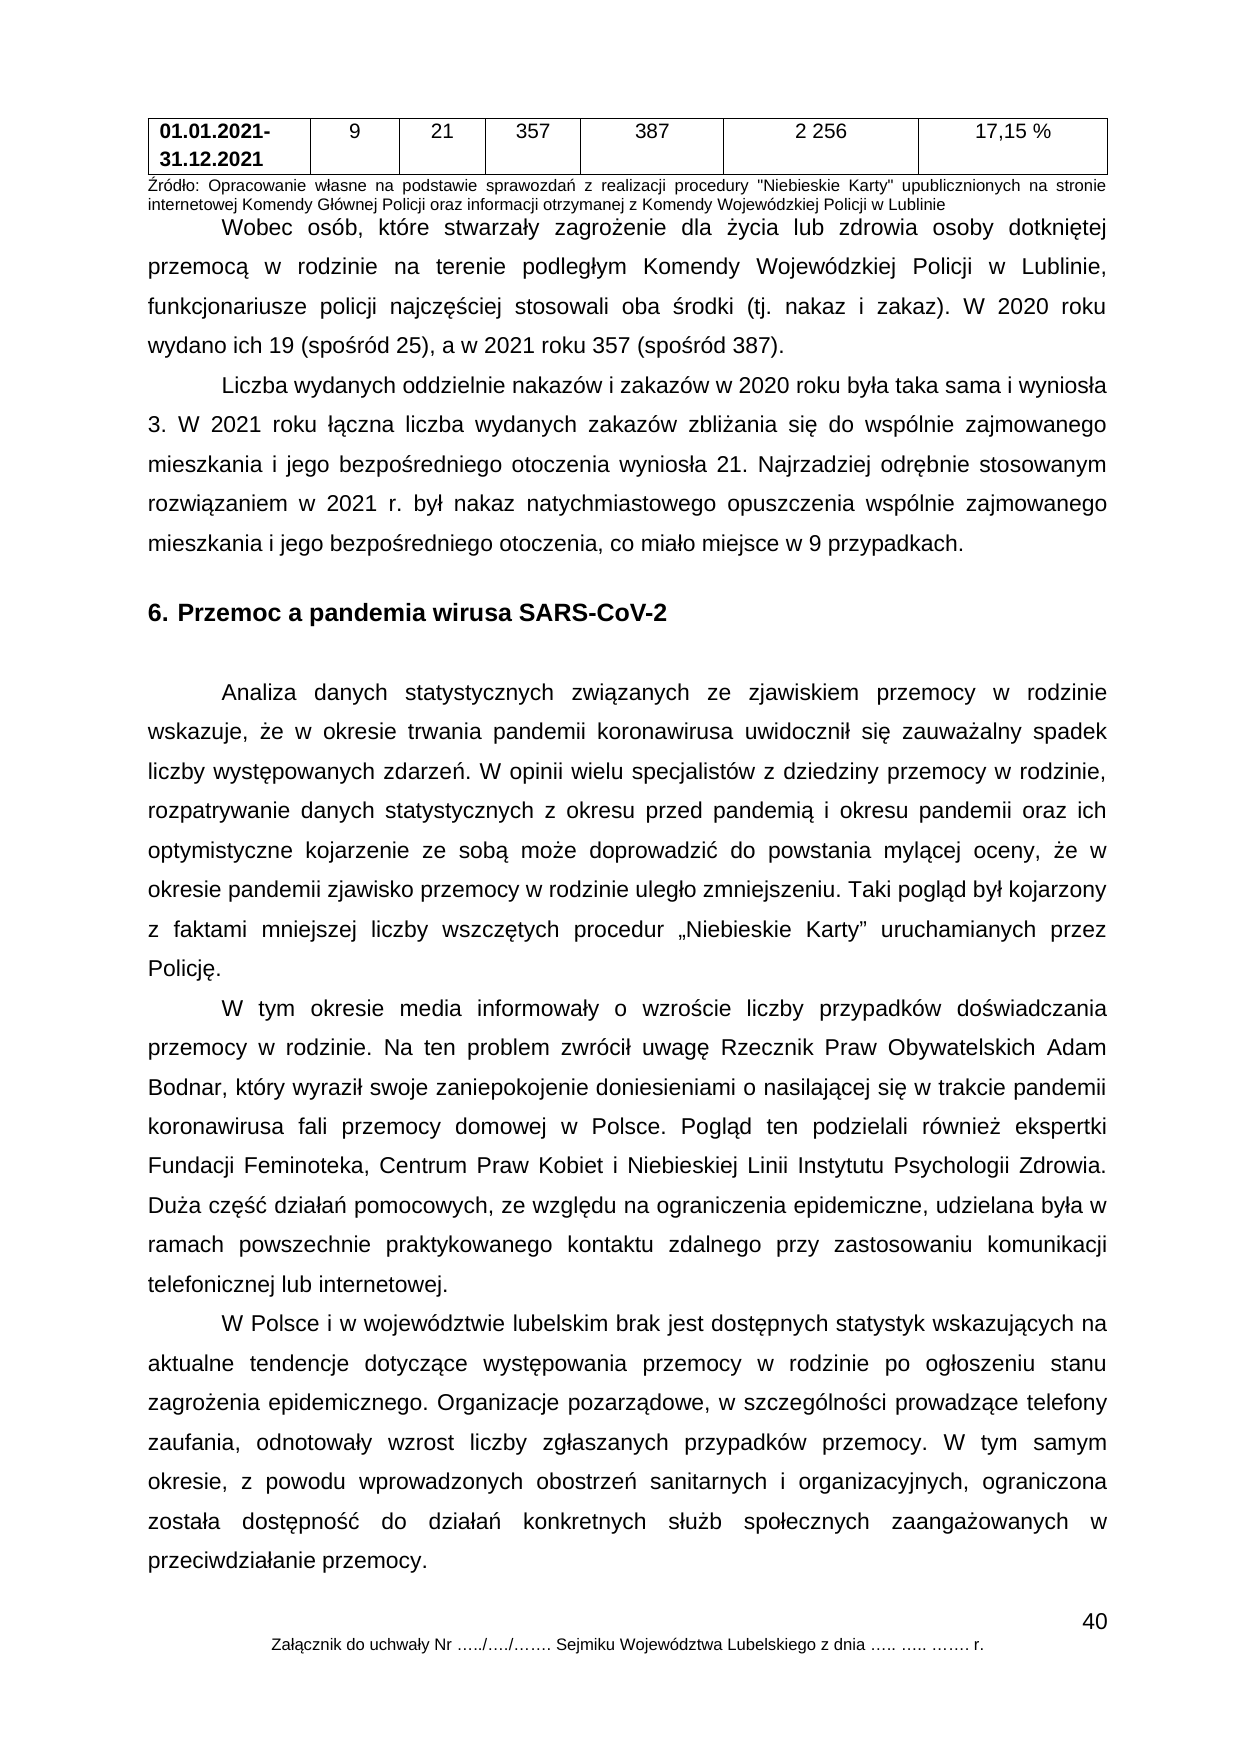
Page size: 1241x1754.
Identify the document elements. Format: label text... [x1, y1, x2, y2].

table_cell 21 [400, 119, 485, 174]
text Analiza danych statystycznych związanych ze zjawiskiem przemocy w rodzinie wskazuje, że w okresie trwania pandemii koronawirusa uwidocznił się zauważalny spadek liczby występowanych zdarzeń. W opinii wielu specjalistów z dziedziny przemocy w rodzinie, rozpatrywanie danych statystycznych z okresu przed pandemią i okresu pandemii oraz ich optymistyczne kojarzenie ze sobą może doprowadzić do powstania mylącej oceny, że w okresie pandemii zjawisko przemocy w rodzinie uległo zmniejszeniu. Taki pogląd był kojarzony z faktami mniejszej liczby wszczętych procedur „Niebieskie Karty” uruchamianych przez Policję. [148, 679, 1107, 981]
table_cell 2 256 [724, 119, 918, 174]
table_cell 01.01.2021-31.12.2021 [149, 119, 310, 174]
text W Polsce i w województwie lubelskim brak jest dostępnych statystyk wskazujących na aktualne tendencje dotyczące występowania przemocy w rodzinie po ogłoszeniu stanu zagrożenia epidemicznego. Organizacje pozarządowe, w szczególności prowadzące telefony zaufania, odnotowały wzrost liczby zgłaszanych przypadków przemocy. W tym samym okresie, z powodu wprowadzonych obostrzeń sanitarnych i organizacyjnych, ograniczona została dostępność do działań konkretnych służb społecznych zaangażowanych w przeciwdziałanie przemocy. [148, 1310, 1107, 1574]
table_cell 387 [581, 119, 723, 174]
table_cell 9 [311, 119, 399, 174]
text Źródło: Opracowanie własne na podstawie sprawozdań z realizacji procedury "Niebieskie Karty" upublicznionych na stronie internetowej Komendy Głównej Policji oraz informacji otrzymanej z Komendy Wojewódzkiej Policji w Lublinie [148, 175, 1107, 214]
text Liczba wydanych oddzielnie nakazów i zakazów w 2020 roku była taka sama i wyniosła 3. W 2021 roku łączna liczba wydanych zakazów zbliżania się do wspólnie zajmowanego mieszkania i jego bezpośredniego otoczenia wyniosła 21. Najrzadziej odrębnie stosowanym rozwiązaniem w 2021 r. był nakaz natychmiastowego opuszczenia wspólnie zajmowanego mieszkania i jego bezpośredniego otoczenia, co miało miejsce w 9 przypadkach. [148, 372, 1107, 556]
subtitle Przemoc a pandemia wirusa SARS-CoV-2 [148, 598, 1107, 627]
text W tym okresie media informowały o wzroście liczby przypadków doświadczania przemocy w rodzinie. Na ten problem zwrócił uwagę Rzecznik Praw Obywatelskich Adam Bodnar, który wyraził swoje zaniepokojenie doniesieniami o nasilającej się w trakcie pandemii koronawirusa fali przemocy domowej w Polsce. Pogląd ten podzielali również ekspertki Fundacji Feminoteka, Centrum Praw Kobiet i Niebieskiej Linii Instytutu Psychologii Zdrowia. Duża część działań pomocowych, ze względu na ograniczenia epidemiczne, udzielana była w ramach powszechnie praktykowanego kontaktu zdalnego przy zastosowaniu komunikacji telefonicznej lub internetowej. [148, 994, 1107, 1297]
table_cell 357 [486, 119, 580, 174]
table_cell 17,15 % [919, 119, 1107, 174]
text Wobec osób, które stwarzały zagrożenie dla życia lub zdrowia osoby dotkniętej przemocą w rodzinie na terenie podległym Komendy Wojewódzkiej Policji w Lublinie, funkcjonariusze policji najczęściej stosowali oba środki (tj. nakaz i zakaz). W 2020 roku wydano ich 19 (spośród 25), a w 2021 roku 357 (spośród 387). [148, 214, 1107, 358]
